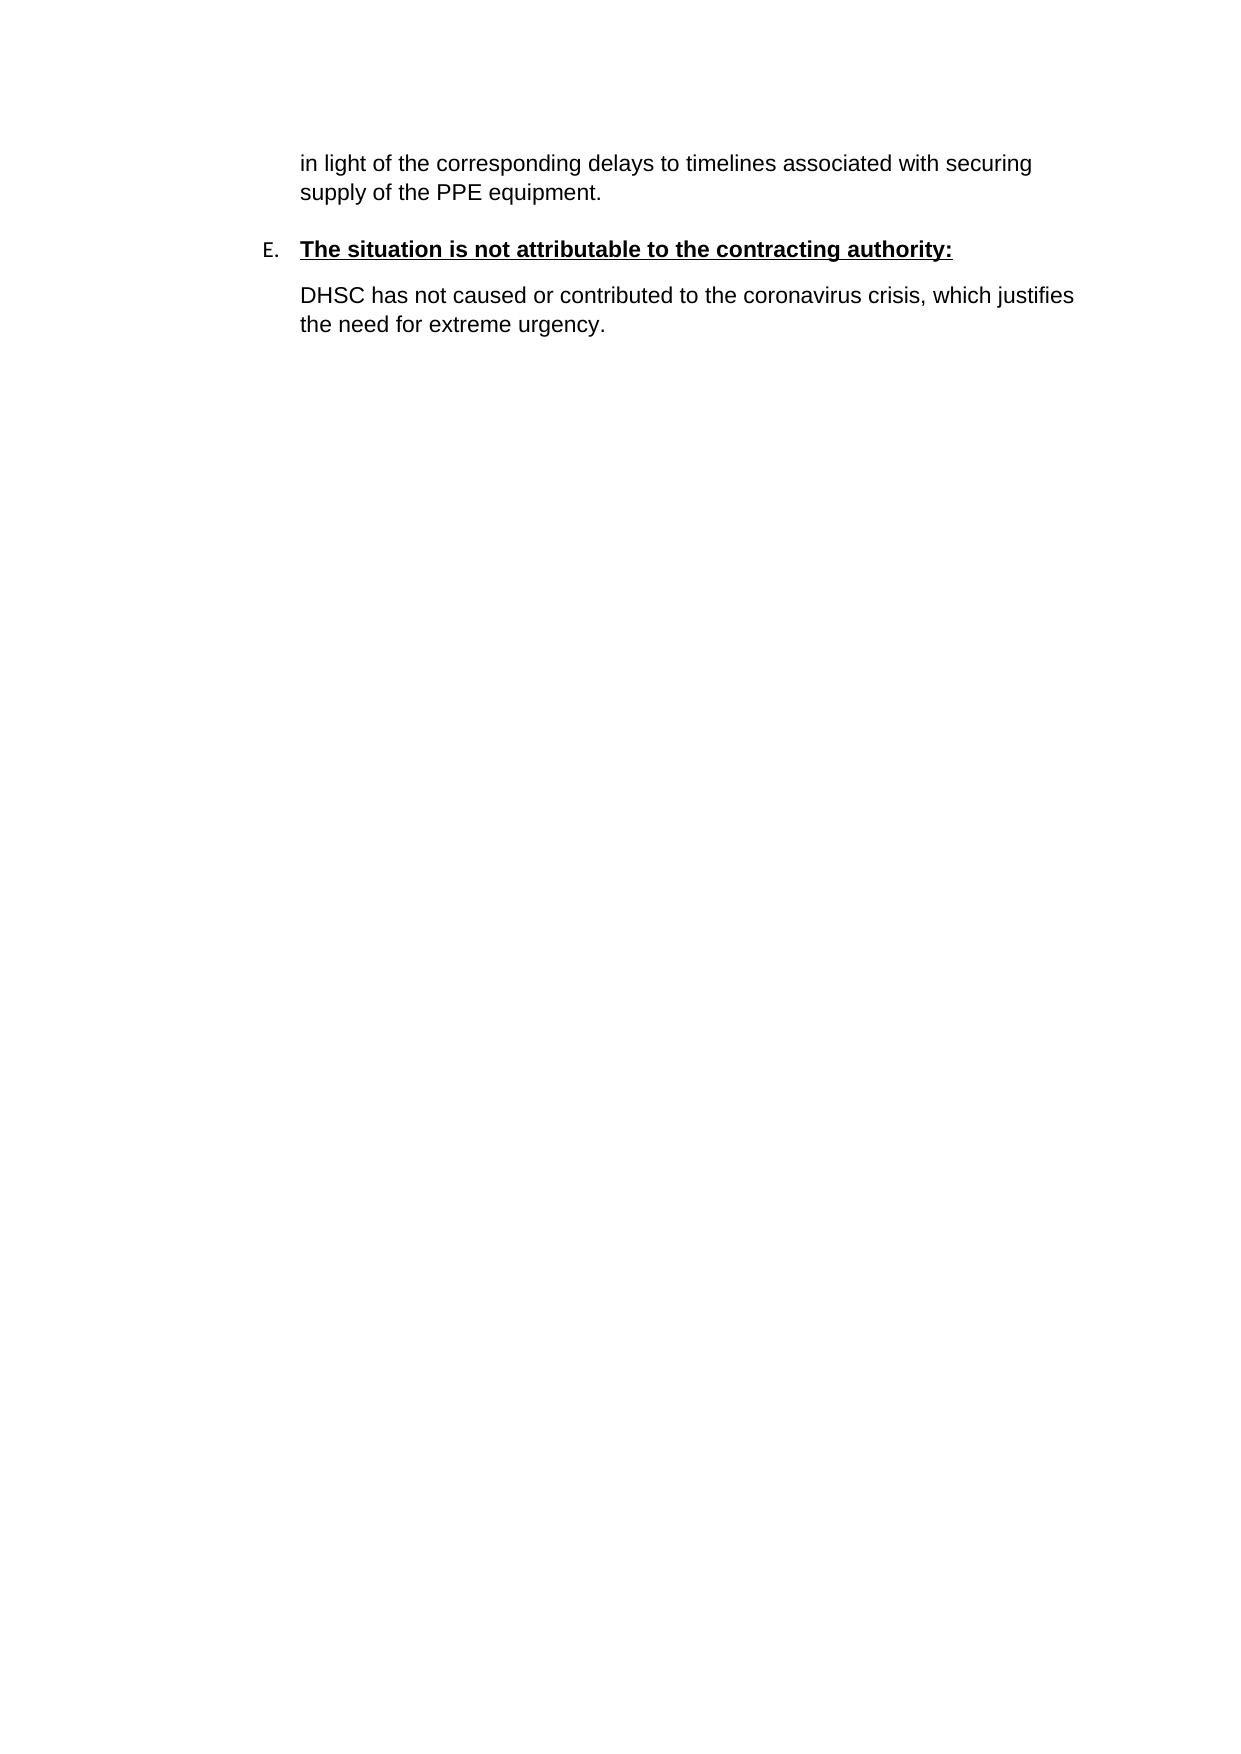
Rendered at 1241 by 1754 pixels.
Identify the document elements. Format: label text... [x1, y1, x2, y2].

list The situation is not attributable to the contracting authority: [262, 235, 1090, 263]
list DHSC has not caused or contributed to the coronavirus crisis, which justifies the need for extreme urgency. [300, 282, 1090, 337]
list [300, 150, 1090, 205]
